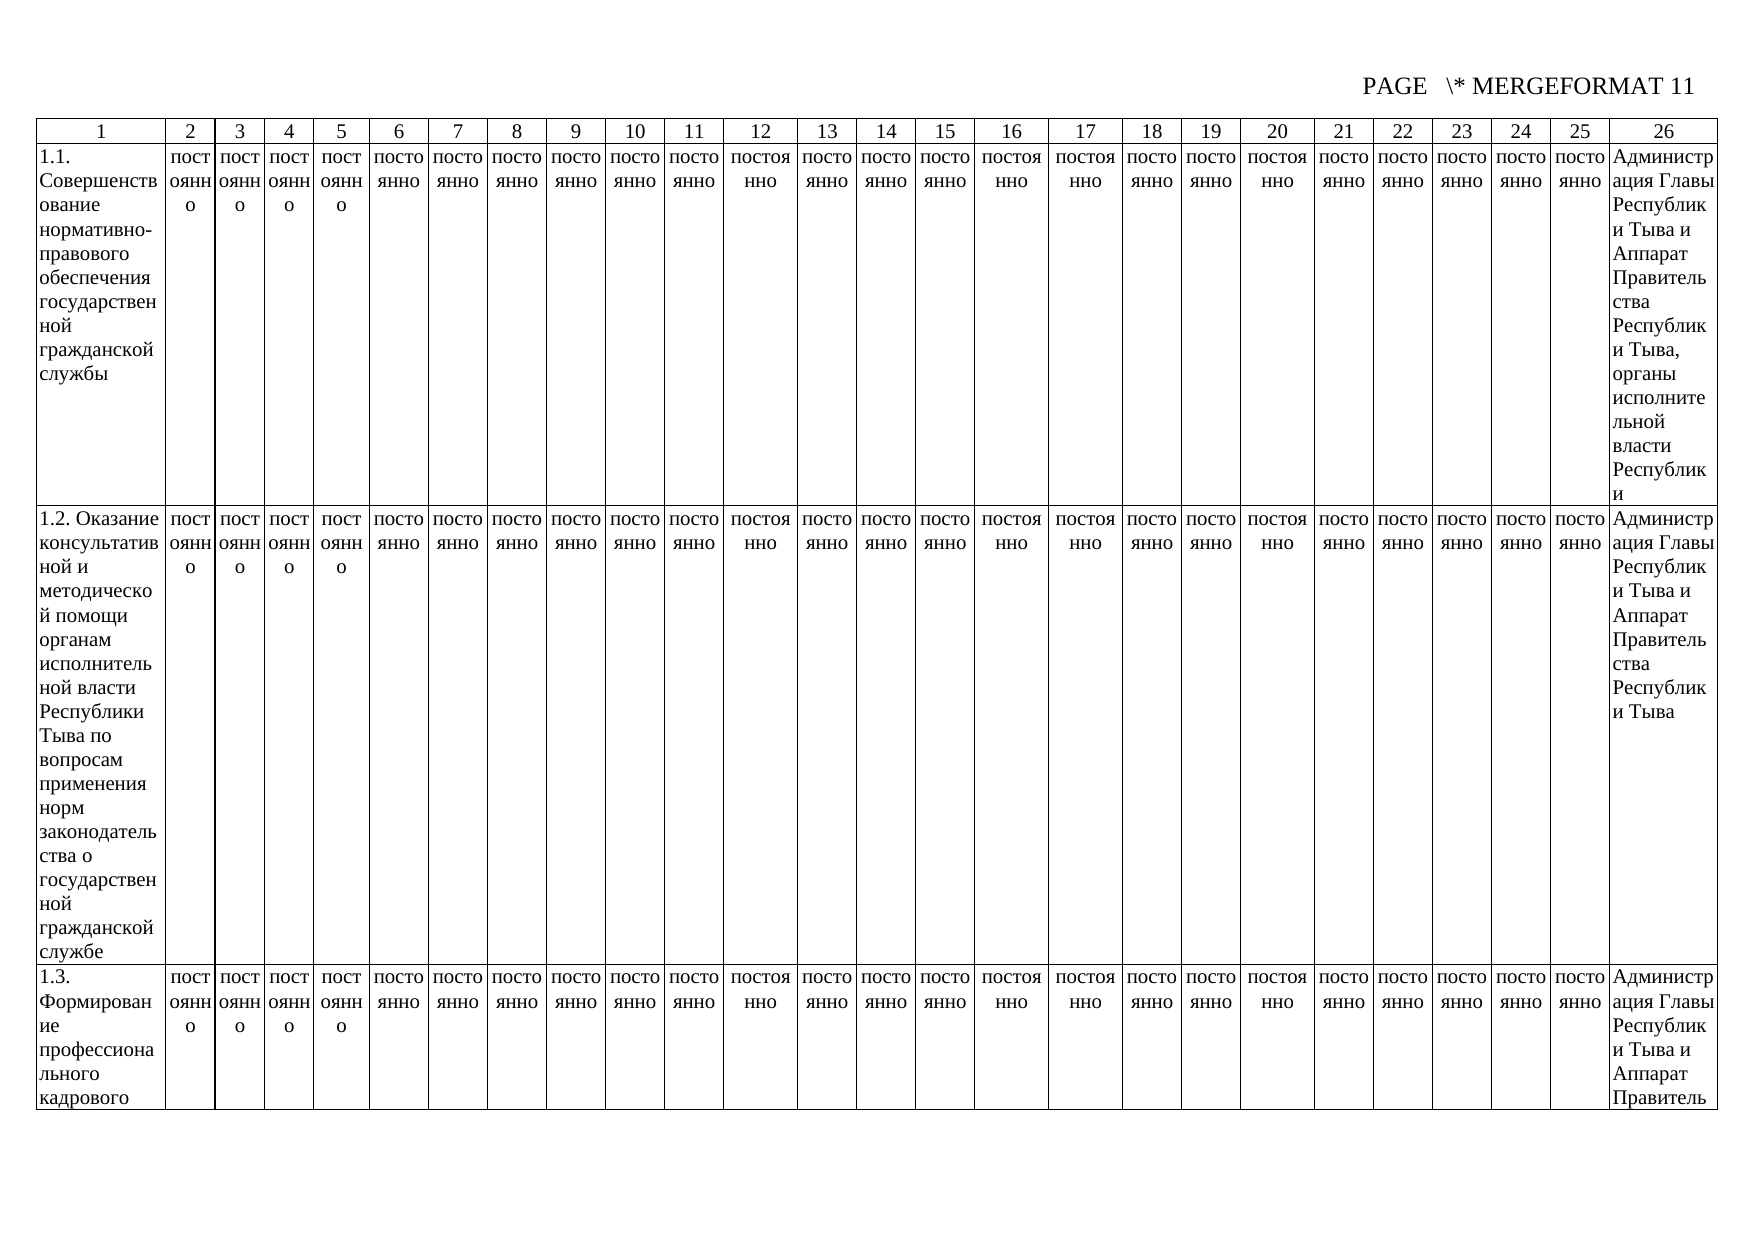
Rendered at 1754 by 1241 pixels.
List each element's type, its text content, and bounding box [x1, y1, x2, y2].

table_cell постоянно [547, 965, 605, 1109]
table_header 14 [857, 119, 915, 143]
table_cell постоянно [370, 506, 428, 963]
table_cell постоянно [166, 506, 214, 963]
table_cell постоянно [975, 506, 1048, 963]
table_header 11 [665, 119, 723, 143]
table_cell постоянно [1182, 506, 1240, 963]
table_cell постоянно [1492, 144, 1550, 505]
table_header 3 [216, 119, 264, 143]
table_cell постоянно [488, 965, 546, 1109]
table_header 13 [798, 119, 856, 143]
table_cell постоянно [429, 506, 487, 963]
table_cell постоянно [488, 506, 546, 963]
table_cell постоянно [488, 144, 546, 505]
table_header 6 [370, 119, 428, 143]
table_cell постоянно [1492, 506, 1550, 963]
table_cell Администрация Главы Республики Тыва и Аппарат Правительства Республики Тыва, органы исполнительной власти Республики [1610, 144, 1717, 505]
table_header 7 [429, 119, 487, 143]
table_header 18 [1123, 119, 1181, 143]
table_cell постоянно [916, 965, 974, 1109]
table_cell постоянно [857, 965, 915, 1109]
table_cell постоянно [1374, 144, 1432, 505]
table_cell постоянно [606, 144, 664, 505]
table_cell постоянно [724, 144, 797, 505]
table_cell постоянно [216, 506, 264, 963]
table_cell постоянно [916, 144, 974, 505]
table_cell постоянно [1049, 506, 1122, 963]
table_cell постоянно [1433, 506, 1491, 963]
table_cell постоянно [857, 144, 915, 505]
table_cell постоянно [798, 965, 856, 1109]
table_cell Администрация Главы Республики Тыва и Аппарат Правительства Республики Тыва [1610, 506, 1717, 963]
table_cell постоянно [314, 144, 369, 505]
table_cell постоянно [1551, 144, 1609, 505]
table_cell постоянно [1433, 144, 1491, 505]
table_cell постоянно [1315, 144, 1373, 505]
table_cell постоянно [1551, 965, 1609, 1109]
table_header 15 [916, 119, 974, 143]
table_cell постоянно [1241, 965, 1314, 1109]
table_cell постоянно [724, 506, 797, 963]
table_header 22 [1374, 119, 1432, 143]
table_cell постоянно [975, 965, 1048, 1109]
table_cell постоянно [547, 506, 605, 963]
table_cell постоянно [166, 144, 214, 505]
table_cell постоянно [1315, 506, 1373, 963]
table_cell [37, 965, 165, 1109]
table_cell постоянно [166, 965, 214, 1109]
table_cell постоянно [314, 506, 369, 963]
table_header 1 [37, 119, 165, 143]
table_header 4 [265, 119, 313, 143]
table_header 19 [1182, 119, 1240, 143]
table_header 9 [547, 119, 605, 143]
table_cell постоянно [606, 506, 664, 963]
table_header 5 [314, 119, 369, 143]
table_cell постоянно [798, 506, 856, 963]
table_cell постоянно [1182, 144, 1240, 505]
table_cell постоянно [1049, 144, 1122, 505]
table_cell постоянно [1049, 965, 1122, 1109]
table_cell постоянно [1551, 506, 1609, 963]
table_header 26 [1610, 119, 1717, 143]
table_cell постоянно [606, 965, 664, 1109]
table_cell постоянно [1433, 965, 1491, 1109]
table_cell постоянно [429, 144, 487, 505]
table_cell постоянно [665, 506, 723, 963]
table_cell постоянно [216, 144, 264, 505]
table_cell постоянно [429, 965, 487, 1109]
table_cell постоянно [216, 965, 264, 1109]
table_header 20 [1241, 119, 1314, 143]
table_cell постоянно [1123, 506, 1181, 963]
table_header 21 [1315, 119, 1373, 143]
table_cell 1.1. Совершенствование нормативно-правового обеспечения государственной гражданской службы [37, 144, 165, 505]
table_cell постоянно [314, 965, 369, 1109]
table_cell постоянно [1123, 965, 1181, 1109]
table_header 25 [1551, 119, 1609, 143]
table_cell постоянно [370, 965, 428, 1109]
table_cell постоянно [547, 144, 605, 505]
table_cell постоянно [1241, 506, 1314, 963]
table_header 16 [975, 119, 1048, 143]
table_header 24 [1492, 119, 1550, 143]
table_header 17 [1049, 119, 1122, 143]
table_cell постоянно [1182, 965, 1240, 1109]
table_cell постоянно [916, 506, 974, 963]
table_cell постоянно [798, 144, 856, 505]
table_header 2 [166, 119, 214, 143]
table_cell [1610, 965, 1717, 1109]
table_cell постоянно [665, 965, 723, 1109]
table_cell 1.2. Оказание консультативной и методической помощи органам исполнительной власти Республики Тыва по вопросам применения норм законодательства о государственной гражданской службе [37, 506, 165, 963]
table_cell постоянно [1315, 965, 1373, 1109]
table_cell постоянно [1492, 965, 1550, 1109]
table_header 8 [488, 119, 546, 143]
table_cell постоянно [665, 144, 723, 505]
table_cell постоянно [857, 506, 915, 963]
table_header 23 [1433, 119, 1491, 143]
table_cell постоянно [1374, 965, 1432, 1109]
table_cell постоянно [1241, 144, 1314, 505]
table_cell постоянно [265, 965, 313, 1109]
table_header 12 [724, 119, 797, 143]
table_cell постоянно [265, 144, 313, 505]
table_cell постоянно [975, 144, 1048, 505]
table_cell постоянно [724, 965, 797, 1109]
table_header 10 [606, 119, 664, 143]
table_cell постоянно [1123, 144, 1181, 505]
table_cell постоянно [1374, 506, 1432, 963]
table_cell постоянно [370, 144, 428, 505]
table_cell постоянно [265, 506, 313, 963]
